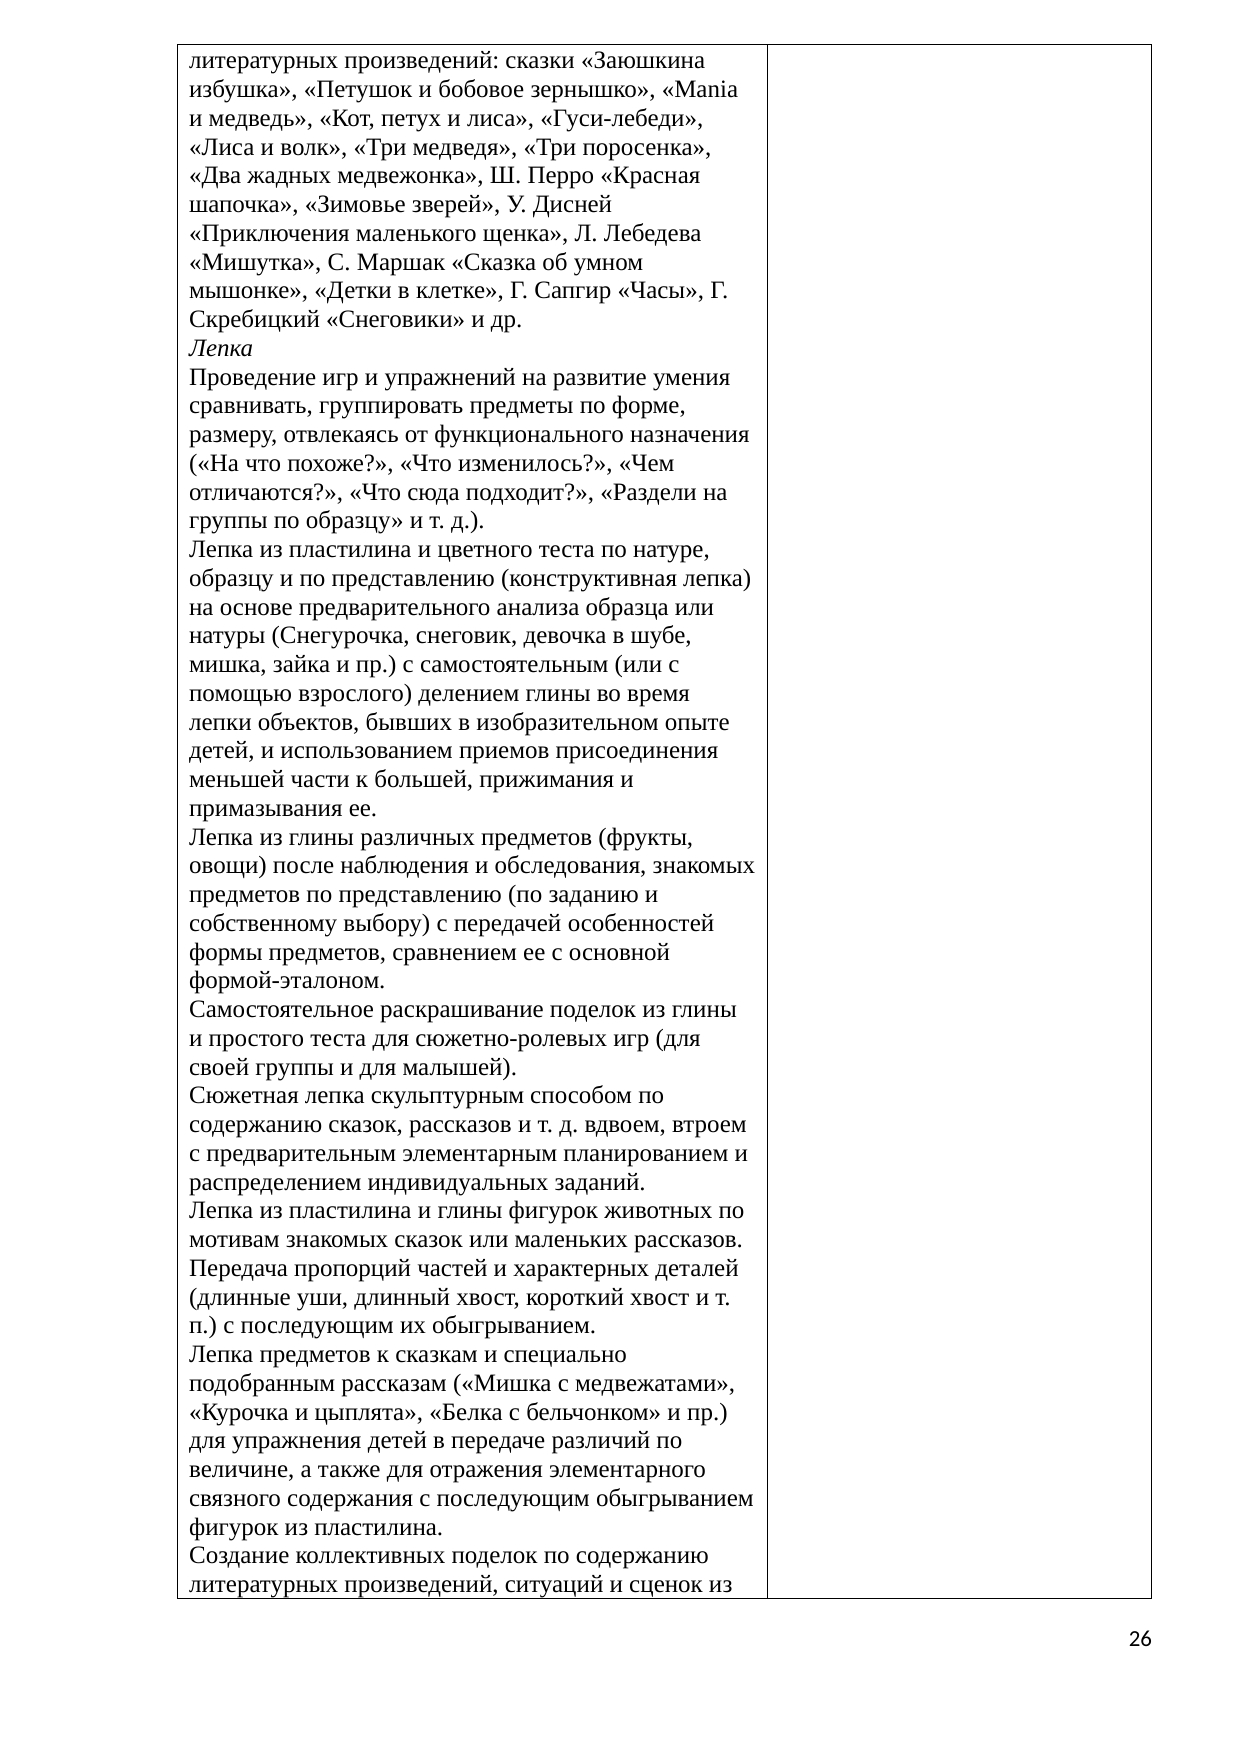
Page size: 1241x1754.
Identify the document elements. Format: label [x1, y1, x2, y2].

table_cell [768, 45, 1151, 1598]
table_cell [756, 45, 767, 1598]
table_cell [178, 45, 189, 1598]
